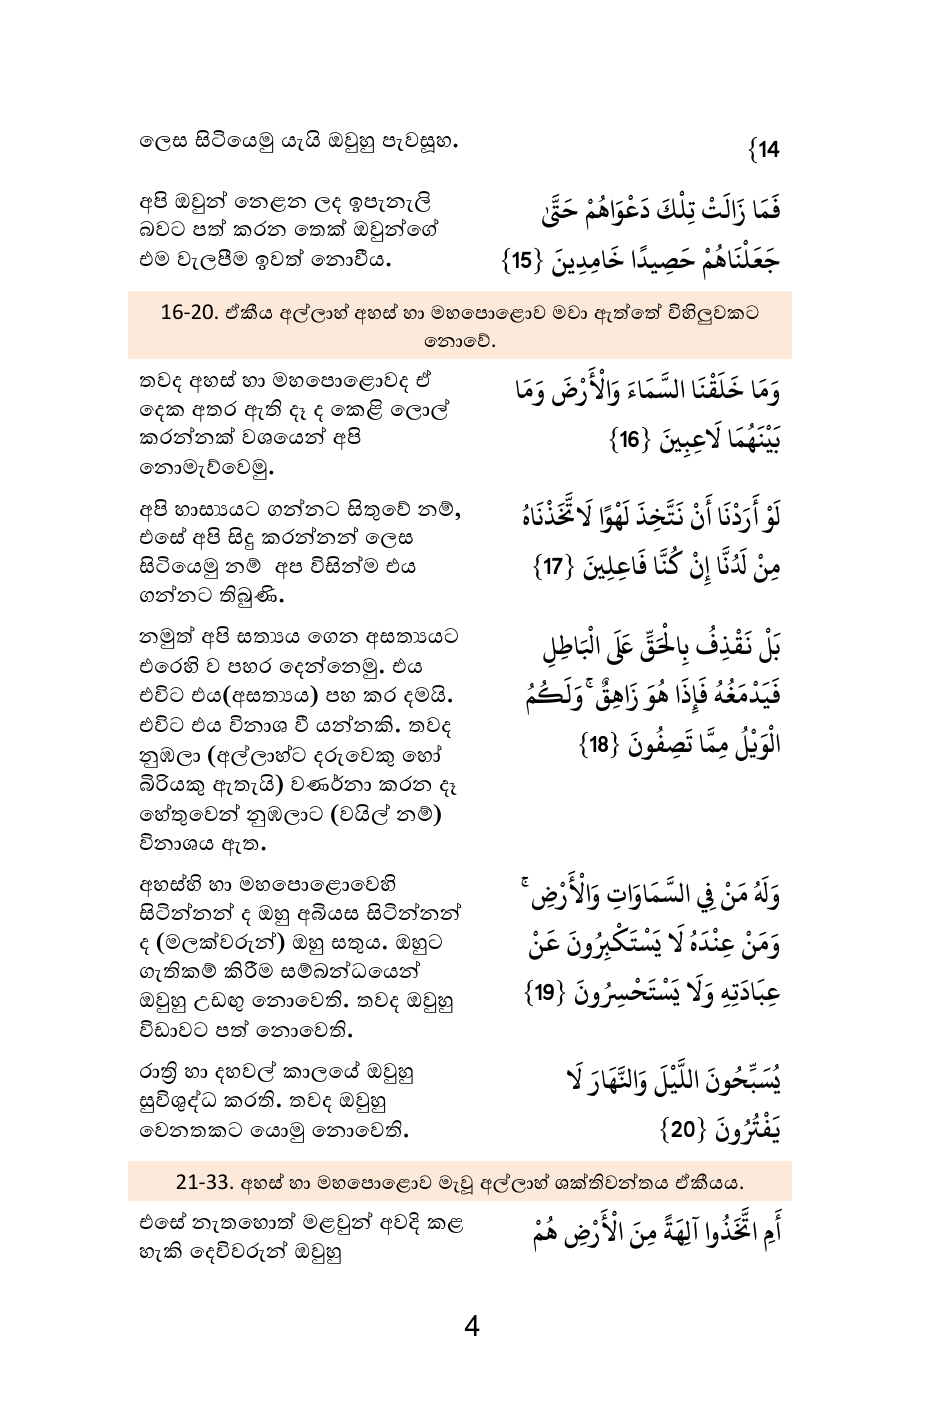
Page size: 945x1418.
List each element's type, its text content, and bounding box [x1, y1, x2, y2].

table_cell අහස්හි හා මහපොළොවෙහි සිටින්නන් ද ඔහු අබියස සිටින්නන් ද (මලක්වරුන්) ඔහු සතුය. ඔහුට ගැතිකම් කිරීම සම්බන්ධයෙන් ඔවුහු උඩඟු නොවෙති. තවද ඔවුහු විඩාවට පත් නොවෙති. [128, 863, 482, 1050]
table_cell بَلْ نَقْذِفُ بِالْحَقِّ عَلَى الْبَاطِلِ فَيَدْمَغُهُ فَإِذَا هُوَ زَاهِقٌ ۚ وَلَكُمُ الْوَيْلُ مِمَّا تَصِفُونَ {18} [482, 615, 792, 863]
table_cell وَمَا خَلَقْنَا السَّمَاءَ وَالْأَرْضَ وَمَا بَيْنَهُمَا لَاعِبِينَ {16} [482, 359, 792, 487]
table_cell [128, 118, 482, 180]
table_cell وَلَهُ مَنْ فِي السَّمَاوَاتِ وَالْأَرْضِ ۚ وَمَنْ عِنْدَهُ لَا يَسْتَكْبِرُونَ عَنْ عِبَادَتِهِ وَلَا يَسْتَحْسِرُونَ {19} [482, 863, 792, 1050]
table_cell يُسَبِّحُونَ اللَّيْلَ وَالنَّهَارَ لَا يَفْتُرُونَ {20} [482, 1050, 792, 1161]
table_cell නමුත් අපි සත්‍යය ගෙන අසත්‍යයට එරෙහි ව පහර දෙන්නෙමු. එය එවිට එය(අසත්‍යය) පහ කර දමයි. එවිට එය විනාශ වී යන්නකි. තවද නුඹලා (අල්ලාහ්ට දරුවෙකු හෝ බිරියකු ඇතැයි) වර්ණනා කරන දෑ හේතුවෙන් නුඹලාට (වයිල් නම්) විනාශය ඇත. [128, 615, 482, 863]
table_cell فَمَا زَالَتْ تِلْكَ دَعْوَاهُمْ حَتَّىٰ جَعَلْنَاهُمْ حَصِيدًا خَامِدِينَ {15} [482, 180, 792, 291]
table_cell لَوْ أَرَدْنَا أَنْ نَتَّخِذَ لَهْوًا لَاتَّخَذْنَاهُ مِنْ لَدُنَّا إِنْ كُنَّا فَاعِلِينَ {17} [482, 487, 792, 615]
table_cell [482, 1201, 792, 1264]
table_cell අපි හාස්‍යයට ගන්නට සිතුවේ නම්, එසේ අපි සිදු කරන්නන් ලෙස සිටියෙමු නම් අප විසින්ම එය ගන්නට තිබුණි. [128, 487, 482, 615]
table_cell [482, 118, 792, 180]
table_cell රාත්‍රි හා දහවල් කාලයේ ඔවුහු සුවිශුද්ධ කරති. තවද ඔවුහු වෙනතකට යොමු නොවෙති. [128, 1050, 482, 1161]
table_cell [128, 1201, 482, 1264]
table_cell අපි ඔවුන් නෙළන ලද ඉපැනැලි බවට පත් කරන තෙක් ඔවුන්ගේ එම වැලපීම ඉවත් නොවීය. [128, 180, 482, 291]
table_cell 21-33. අහස් හා මහපොළොව මැවූ අල්ලාහ් ශක්තිවන්තය ඒකීයය. [128, 1161, 792, 1201]
table_cell තවද අහස් හා මහපොළොවද ඒ දෙක අතර ඇති දෑ ද කෙළි ලොල් කරන්නක් වශයෙන් අපි නොමැව්වෙමු. [128, 359, 482, 487]
table_cell 16-20. ඒකීය අල්ලාහ් අහස් හා මහපොළොව මවා ඇත්තේ විහිලුවකට නොවේ. [128, 291, 792, 359]
